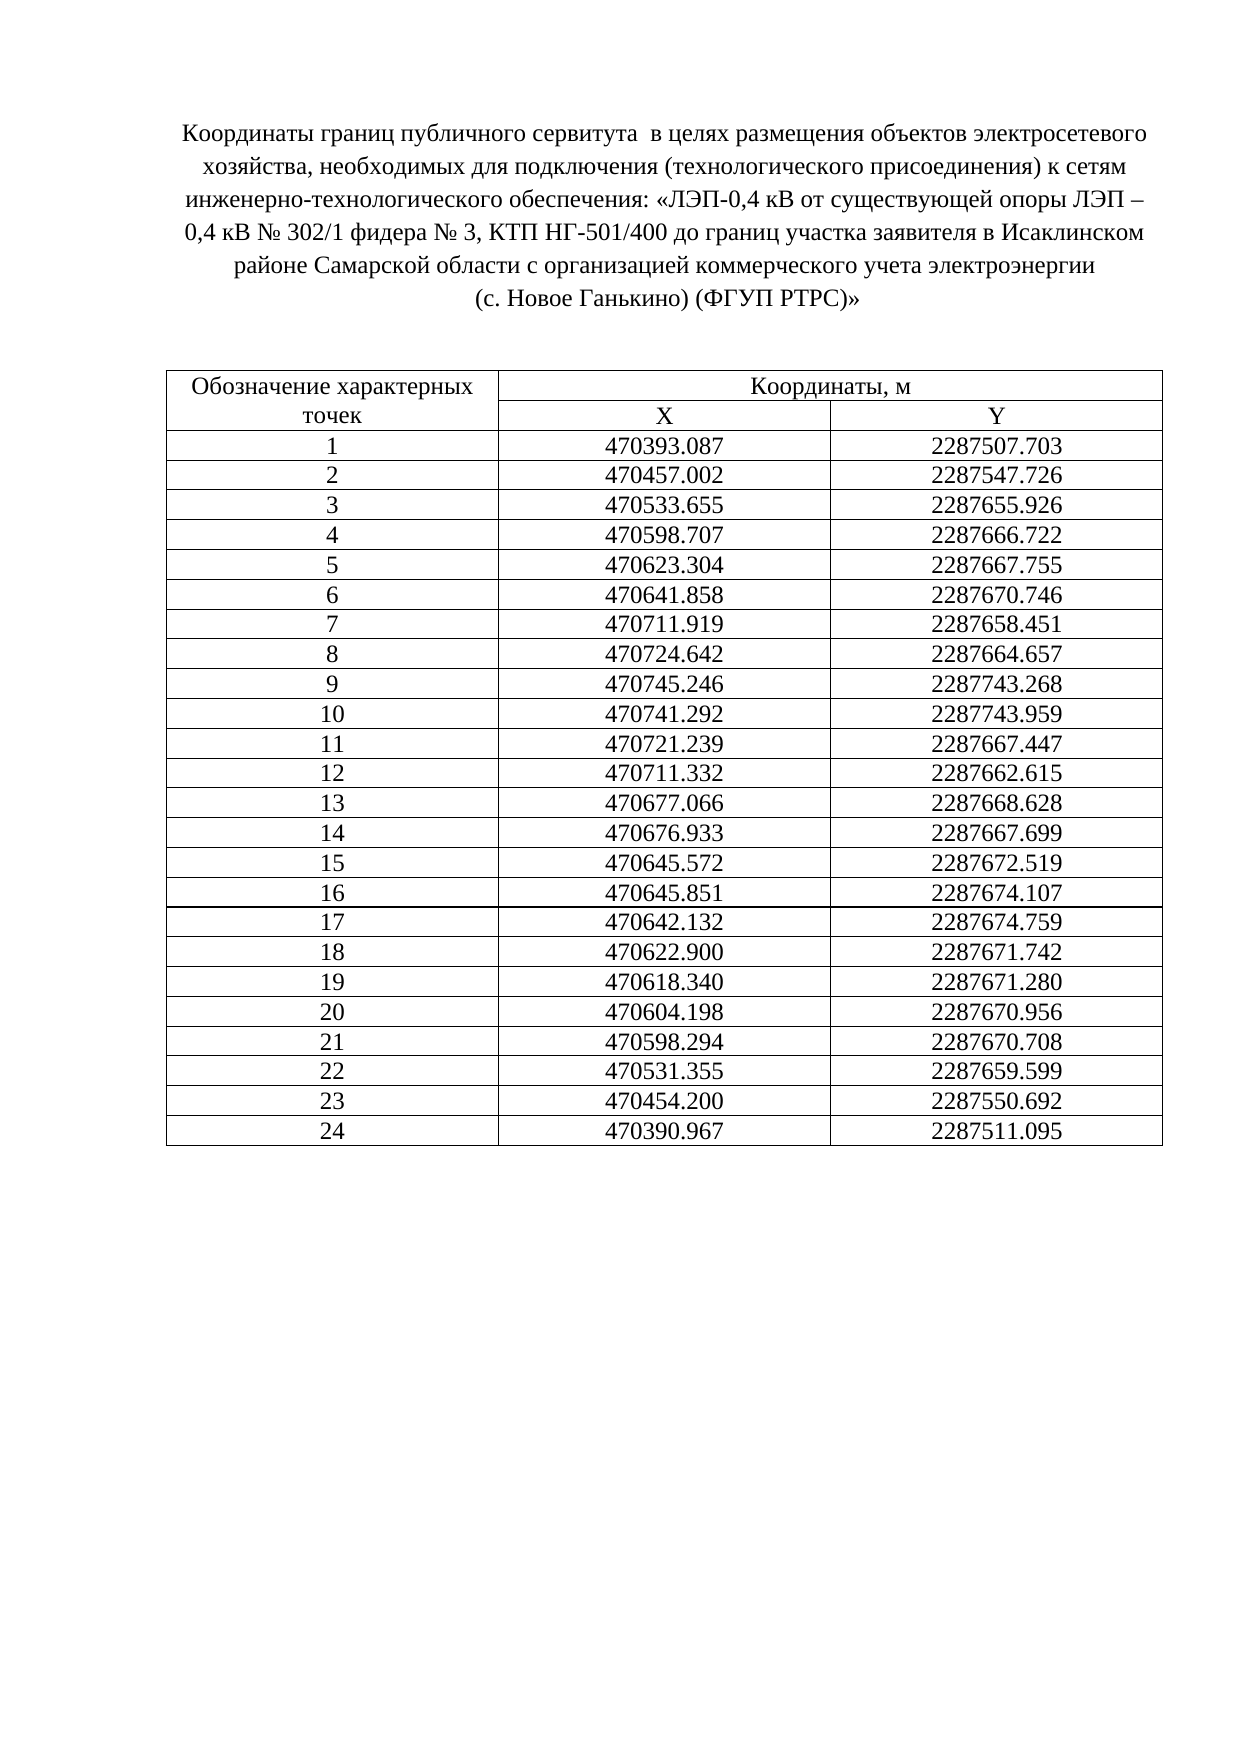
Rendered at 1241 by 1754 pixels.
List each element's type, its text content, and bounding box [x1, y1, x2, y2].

table_cell 470390.967 [499, 1116, 830, 1145]
table_cell 23 [167, 1086, 498, 1115]
table_cell 4 [167, 520, 498, 549]
table_cell 470598.707 [499, 520, 830, 549]
table_cell 21 [167, 1027, 498, 1055]
table_cell 19 [167, 967, 498, 996]
table_cell 470641.858 [499, 580, 830, 608]
table_header Координаты, м [499, 371, 1162, 400]
table_cell 18 [167, 937, 498, 966]
table_cell 13 [167, 788, 498, 817]
text Координаты границ публичного сервитута в целях размещения объектов электросетевого хозяйства, необходимых для подключения (технологического присоединения) к сетям инженерно-технологического обеспечения: «ЛЭП-0,4 кВ от существующей опоры ЛЭП – 0,4 кВ № 302/1 фидера № 3, КТП НГ-501/400 до границ участка заявителя в Исаклинском районе Самарской области с организацией коммерческого учета электроэнергии [177, 118, 1152, 279]
table_cell 2287670.746 [831, 580, 1162, 608]
table_cell 2287666.722 [831, 520, 1162, 549]
table_cell 470457.002 [499, 461, 830, 489]
table_cell 2287547.726 [831, 461, 1162, 489]
table_cell 470393.087 [499, 431, 830, 459]
table_cell 470724.642 [499, 639, 830, 668]
table_cell 2287667.755 [831, 550, 1162, 579]
table_cell 470721.239 [499, 729, 830, 757]
table_cell 2287507.703 [831, 431, 1162, 459]
table_cell 20 [167, 997, 498, 1026]
table_cell 1 [167, 431, 498, 459]
table_cell 2287511.095 [831, 1116, 1162, 1145]
table_cell 9 [167, 669, 498, 698]
table_cell 2287655.926 [831, 490, 1162, 519]
table_cell 470676.933 [499, 818, 830, 847]
table_cell 2287743.959 [831, 699, 1162, 728]
table_cell 2287658.451 [831, 610, 1162, 638]
table_cell 470454.200 [499, 1086, 830, 1115]
table_cell 470711.919 [499, 610, 830, 638]
table_cell 470604.198 [499, 997, 830, 1026]
table_cell Y [831, 401, 1162, 430]
table_cell 2287671.742 [831, 937, 1162, 966]
table_header Обозначение характерных точек [167, 371, 498, 430]
table_cell 2287674.107 [831, 878, 1162, 906]
table_cell 2287662.615 [831, 759, 1162, 787]
table_cell 2287664.657 [831, 639, 1162, 668]
table_cell 2287743.268 [831, 669, 1162, 698]
table_cell X [499, 401, 830, 430]
table_cell 470645.851 [499, 878, 830, 906]
table_cell 470711.332 [499, 759, 830, 787]
table_cell 15 [167, 848, 498, 877]
table_cell 3 [167, 490, 498, 519]
table_cell 17 [167, 908, 498, 936]
table_cell 2 [167, 461, 498, 489]
table_cell 470741.292 [499, 699, 830, 728]
table_cell 22 [167, 1056, 498, 1085]
table_cell 24 [167, 1116, 498, 1145]
table_cell 5 [167, 550, 498, 579]
table_cell 470623.304 [499, 550, 830, 579]
table_cell 2287674.759 [831, 908, 1162, 936]
table_cell 16 [167, 878, 498, 906]
table_cell 2287667.447 [831, 729, 1162, 757]
table_cell 11 [167, 729, 498, 757]
table_cell 10 [167, 699, 498, 728]
table_cell 2287667.699 [831, 818, 1162, 847]
table_cell 2287668.628 [831, 788, 1162, 817]
table_cell 2287659.599 [831, 1056, 1162, 1085]
table_cell 8 [167, 639, 498, 668]
table_cell 470598.294 [499, 1027, 830, 1055]
table_cell 470622.900 [499, 937, 830, 966]
table_cell 470531.355 [499, 1056, 830, 1085]
table_cell 470618.340 [499, 967, 830, 996]
table_cell 470642.132 [499, 908, 830, 936]
table_cell 470745.246 [499, 669, 830, 698]
table_cell 2287670.708 [831, 1027, 1162, 1055]
table_cell 7 [167, 610, 498, 638]
table_cell 2287672.519 [831, 848, 1162, 877]
table_cell 2287671.280 [831, 967, 1162, 996]
table_cell 6 [167, 580, 498, 608]
table_cell 12 [167, 759, 498, 787]
table_cell 14 [167, 818, 498, 847]
table_cell 470677.066 [499, 788, 830, 817]
table_cell 470645.572 [499, 848, 830, 877]
table_cell 470533.655 [499, 490, 830, 519]
text (с. Новое Ганькино) (ФГУП РТРС)» [177, 283, 1152, 312]
table_cell 2287550.692 [831, 1086, 1162, 1115]
table_cell 2287670.956 [831, 997, 1162, 1026]
